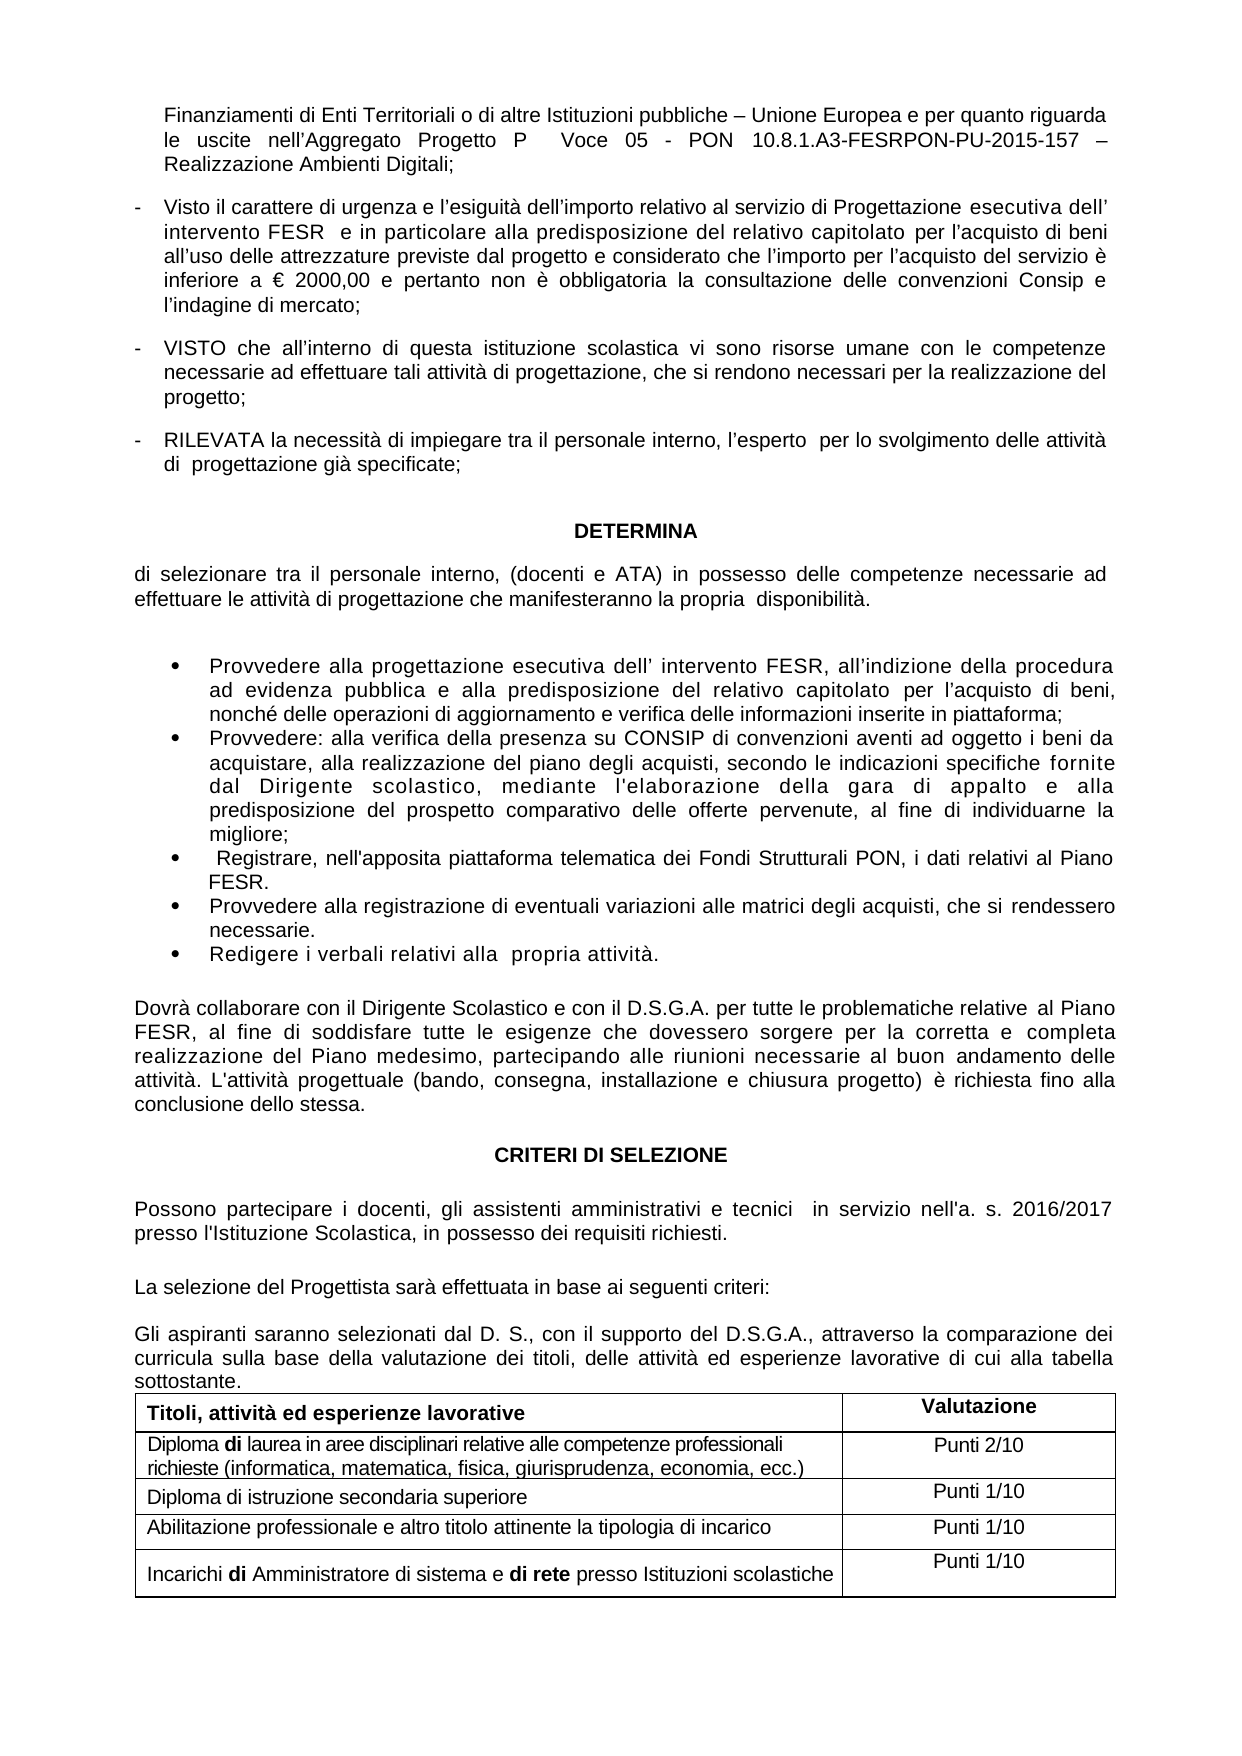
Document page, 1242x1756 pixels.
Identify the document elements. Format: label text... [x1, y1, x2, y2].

table_cell Punti 2/10 [843, 1433, 1115, 1478]
text DETERMINA [164, 519, 1108, 544]
list RILEVATA la necessità di impiegare tra il personale interno, l’esperto per lo svolgimento delle attività di progettazione già specificate; [134, 428, 1108, 477]
text Possono partecipare i docenti, gli assistenti amministrativi e tecnici in servizio nell'a. s. 2016/2017 presso l'Istituzione Scolastica, in possesso dei requisiti richiesti. [134, 1197, 1115, 1245]
list Provvedere alla registrazione di eventuali variazioni alle matrici degli acquisti, che si rendessero necessarie. [172, 894, 1115, 942]
text di selezionare tra il personale interno, (docenti e ATA) in possesso delle competenze necessarie ad effettuare le attività di progettazione che manifesteranno la propria disponibilità. [134, 562, 1108, 611]
table_cell Punti 1/10 [843, 1479, 1115, 1514]
text Dovrà collaborare con il Dirigente Scolastico e con il D.S.G.A. per tutte le problematiche relative al Piano FESR, al fine di soddisfare tutte le esigenze che dovessero sorgere per la corretta e completa realizzazione del Piano medesimo, partecipando alle riunioni necessarie al buon andamento delle attività. L'attività progettuale (bando, consegna, installazione e chiusura progetto) è richiesta fino alla conclusione dello stessa. [134, 996, 1115, 1116]
list VISTO che all’interno di questa istituzione scolastica vi sono risorse umane con le competenze necessarie ad effettuare tali attività di progettazione, che si rendono necessari per la realizzazione del progetto; [134, 336, 1108, 409]
list Redigere i verbali relativi alla propria attività. [172, 942, 1115, 966]
table_header Titoli, attività ed esperienze lavorative [136, 1394, 842, 1431]
table_header Valutazione [843, 1394, 1115, 1431]
text La selezione del Progettista sarà effettuata in base ai seguenti criteri: [134, 1275, 1115, 1299]
list Provvedere: alla verifica della presenza su CONSIP di convenzioni aventi ad oggetto i beni da acquistare, alla realizzazione del piano degli acquisti, secondo le indicazioni specifiche fornite dal Dirigente scolastico, mediante l'elaborazione della gara di appalto e alla predisposizione del prospetto comparativo delle offerte pervenute, al fine di individuarne la migliore; [172, 726, 1115, 846]
table_cell Abilitazione professionale e altro titolo attinente la tipologia di incarico [136, 1515, 842, 1549]
text CRITERI DI SELEZIONE [494, 1146, 1115, 1167]
table_cell Punti 1/10 [843, 1550, 1115, 1596]
list Provvedere alla progettazione esecutiva dell’ intervento FESR, all’indizione della procedura ad evidenza pubblica e alla predisposizione del relativo capitolato per l’acquisto di beni, nonché delle operazioni di aggiornamento e verifica delle informazioni inserite in piattaforma; [172, 654, 1115, 726]
text Gli aspiranti saranno selezionati dal D. S., con il supporto del D.S.G.A., attraverso la comparazione dei curricula sulla base della valutazione dei titoli, delle attività ed esperienze lavorative di cui alla tabella sottostante. [134, 1321, 1115, 1393]
list Registrare, nell'apposita piattaforma telematica dei Fondi Strutturali PON, i dati relativi al Piano FESR. [172, 846, 1115, 894]
table_cell Diploma di laurea in aree disciplinari relative alle competenze professionali richieste (informatica, matematica, fisica, giurisprudenza, economia, ecc.) [136, 1433, 842, 1478]
list Visto il carattere di urgenza e l’esiguità dell’importo relativo al servizio di Progettazione esecutiva dell’ intervento FESR e in particolare alla predisposizione del relativo capitolato per l’acquisto di beni all’uso delle attrezzature previste dal progetto e considerato che l’importo per l’acquisto del servizio è inferiore a € 2000,00 e pertanto non è obbligatoria la consultazione delle convenzioni Consip e l’indagine di mercato; [134, 195, 1108, 317]
table_cell Diploma di istruzione secondaria superiore [136, 1479, 842, 1514]
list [134, 103, 1108, 177]
table_cell Punti 1/10 [843, 1515, 1115, 1549]
table_cell Incarichi di Amministratore di sistema e di rete presso Istituzioni scolastiche [136, 1550, 842, 1596]
